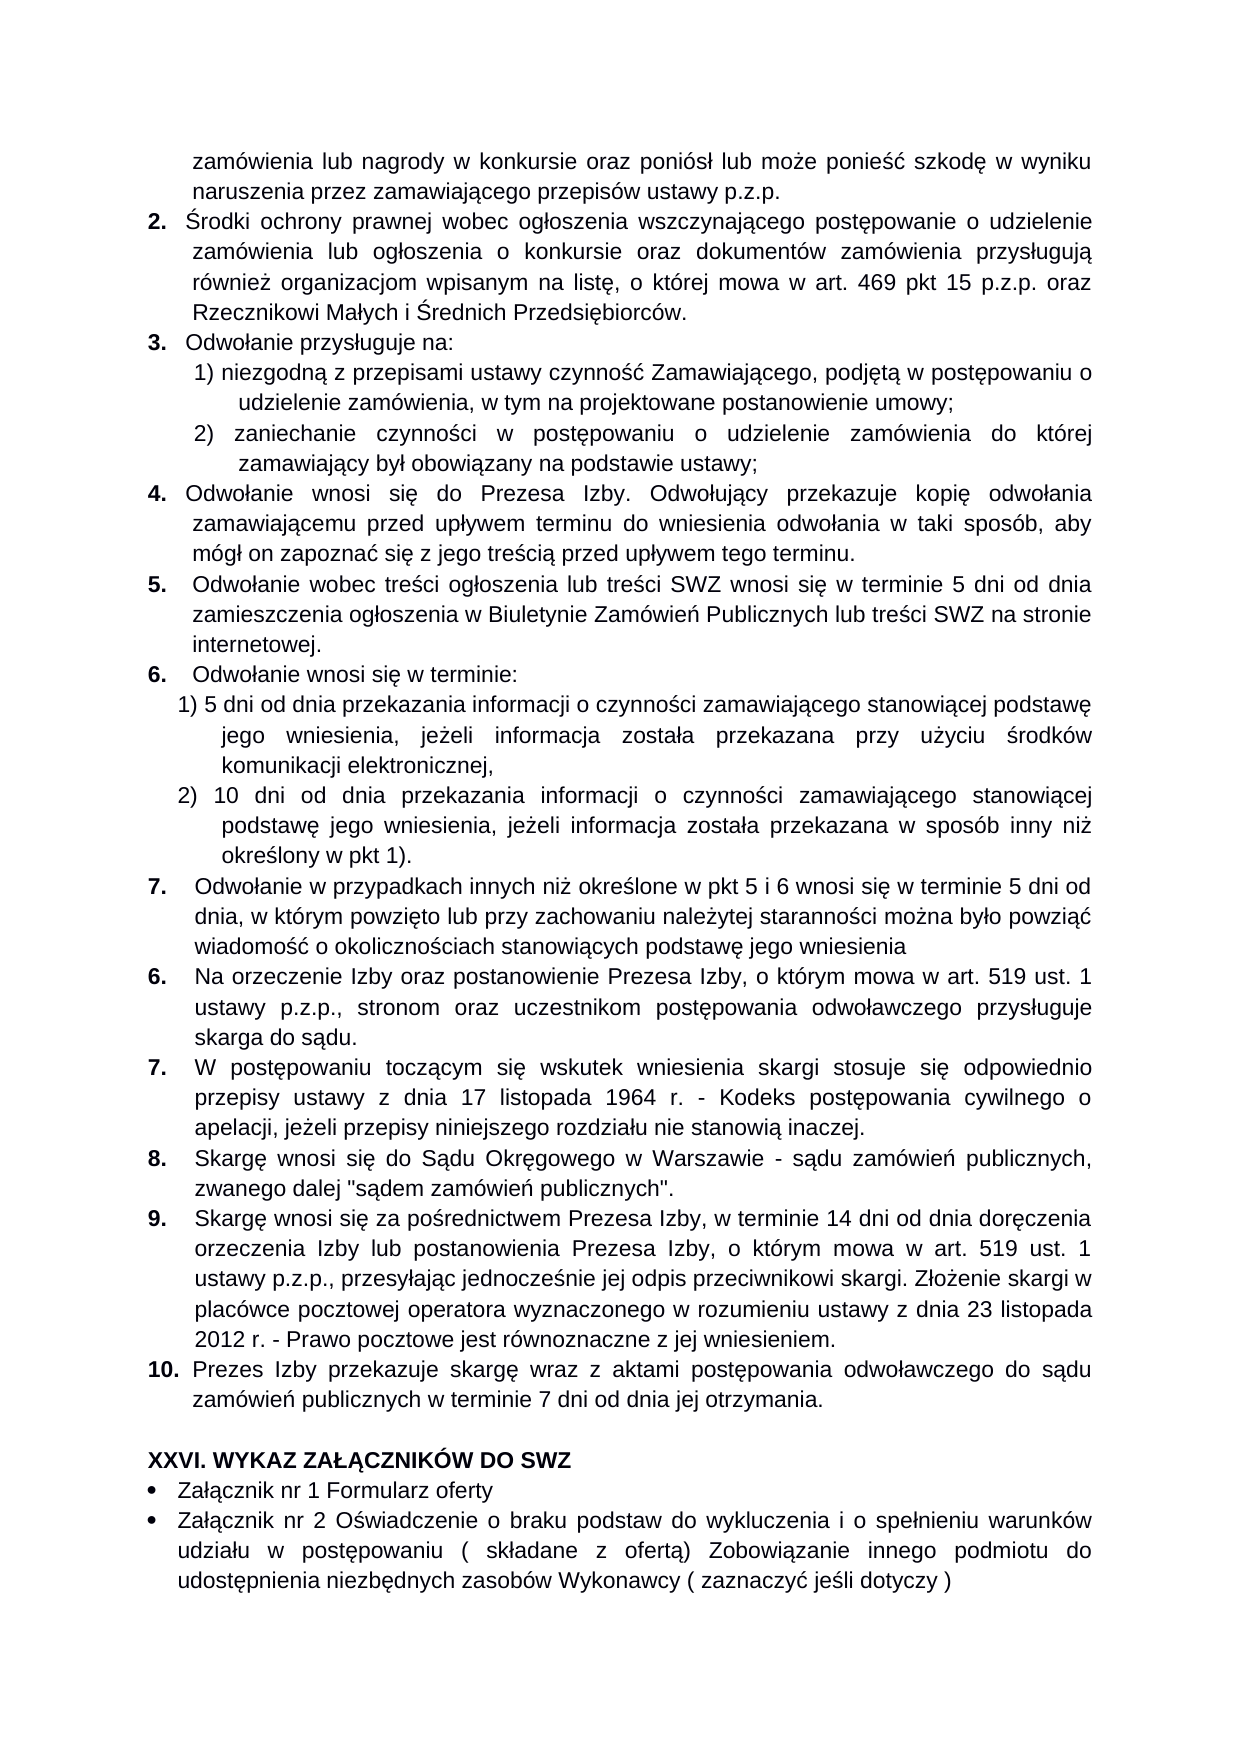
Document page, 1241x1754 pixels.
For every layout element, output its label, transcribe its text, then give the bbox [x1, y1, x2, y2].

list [148, 148, 1093, 204]
list Załącznik nr 1 Formularz oferty [148, 1477, 1093, 1503]
text 1) 5 dni od dnia przekazania informacji o czynności zamawiającego stanowiącej podstawę jego wniesienia, jeżeli informacja została przekazana przy użyciu środków komunikacji elektronicznej, [177, 691, 1093, 778]
text 2) 10 dni od dnia przekazania informacji o czynności zamawiającego stanowiącej podstawę jego wniesienia, jeżeli informacja została przekazana w sposób inny niż określony w pkt 1). [177, 782, 1093, 869]
list Skargę wnosi się do Sądu Okręgowego w Warszawie - sądu zamówień publicznych, zwanego dalej "sądem zamówień publicznych". [148, 1144, 1093, 1201]
list Środki ochrony prawnej wobec ogłoszenia wszczynającego postępowanie o udzielenie zamówienia lub ogłoszenia o konkursie oraz dokumentów zamówienia przysługują również organizacjom wpisanym na listę, o której mowa w art. 469 pkt 15 p.z.p. oraz Rzecznikowi Małych i Średnich Przedsiębiorców. [148, 208, 1093, 325]
text 5. Odwołanie wobec treści ogłoszenia lub treści SWZ wnosi się w terminie 5 dni od dnia zamieszczenia ogłoszenia w Biuletynie Zamówień Publicznych lub treści SWZ na stronie internetowej. [148, 571, 1093, 657]
list Skargę wnosi się za pośrednictwem Prezesa Izby, w terminie 14 dni od dnia doręczenia orzeczenia Izby lub postanowienia Prezesa Izby, o którym mowa w art. 519 ust. 1 ustawy p.z.p., przesyłając jednocześnie jej odpis przeciwnikowi skargi. Złożenie skargi w placówce pocztowej operatora wyznaczonego w rozumieniu ustawy z dnia 23 listopada 2012 r. - Prawo pocztowe jest równoznaczne z jej wniesieniem. [148, 1205, 1093, 1352]
list Załącznik nr 2 Oświadczenie o braku podstaw do wykluczenia i o spełnieniu warunków udziału w postępowaniu ( składane z ofertą) Zobowiązanie innego podmiotu do udostępnienia niezbędnych zasobów Wykonawcy ( zaznaczyć jeśli dotyczy ) [148, 1507, 1093, 1594]
list Odwołanie przysługuje na: [148, 329, 1093, 355]
list Odwołanie wnosi się do Prezesa Izby. Odwołujący przekazuje kopię odwołania zamawiającemu przed upływem terminu do wniesienia odwołania w taki sposób, aby mógł on zapoznać się z jego treścią przed upływem tego terminu. [148, 480, 1093, 567]
text 6. Odwołanie wnosi się w terminie: [148, 661, 1093, 687]
list W postępowaniu toczącym się wskutek wniesienia skargi stosuje się odpowiednio przepisy ustawy z dnia 17 listopada 1964 r. - Kodeks postępowania cywilnego o apelacji, jeżeli przepisy niniejszego rozdziału nie stanowią inaczej. [148, 1054, 1093, 1141]
list Na orzeczenie Izby oraz postanowienie Prezesa Izby, o którym mowa w art. 519 ust. 1 ustawy p.z.p., stronom oraz uczestnikom postępowania odwoławczego przysługuje skarga do sądu. [148, 963, 1093, 1050]
text XXVI. WYKAZ ZAŁĄCZNIKÓW DO SWZ [148, 1447, 1093, 1473]
text 2) zaniechanie czynności w postępowaniu o udzielenie zamówienia do której zamawiający był obowiązany na podstawie ustawy; [194, 419, 1093, 476]
list Prezes Izby przekazuje skargę wraz z aktami postępowania odwoławczego do sądu zamówień publicznych w terminie 7 dni od dnia jej otrzymania. [148, 1356, 1093, 1412]
text 1) niezgodną z przepisami ustawy czynność Zamawiającego, podjętą w postępowaniu o udzielenie zamówienia, w tym na projektowane postanowienie umowy; [194, 359, 1093, 416]
text 7. Odwołanie w przypadkach innych niż określone w pkt 5 i 6 wnosi się w terminie 5 dni od dnia, w którym powzięto lub przy zachowaniu należytej staranności można było powziąć wiadomość o okolicznościach stanowiących podstawę jego wniesienia [148, 873, 1093, 959]
